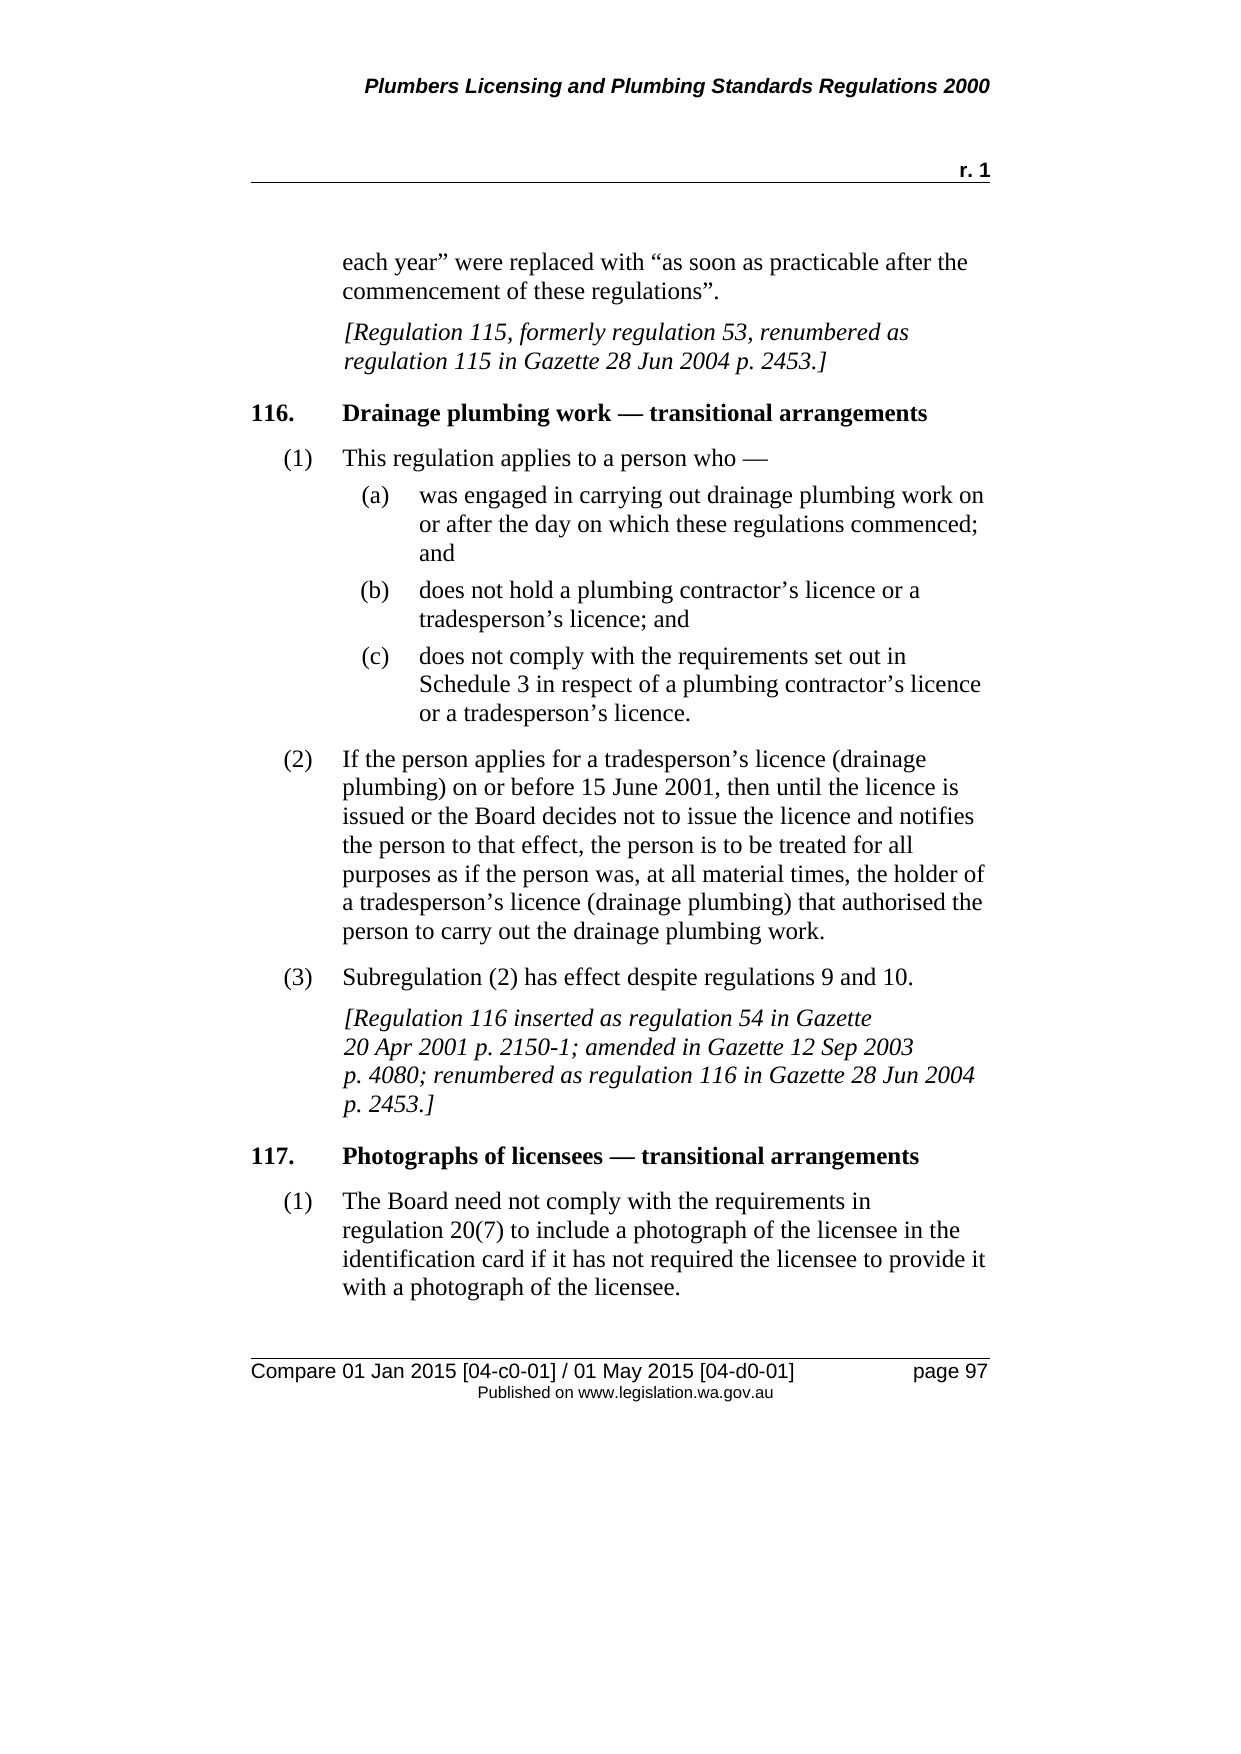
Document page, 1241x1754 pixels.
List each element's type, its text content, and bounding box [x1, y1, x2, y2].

text (2) If the person applies for a tradesperson’s licence (drainage plumbing) on or before 15 June 2001, then until the licence is issued or the Board decides not to issue the licence and notifies the person to that effect, the person is to be treated for all purposes as if the person was, at all material times, the holder of a tradesperson’s licence (drainage plumbing) that authorised the person to carry out the drainage plumbing work. [251, 744, 990, 945]
text (3) Subregulation (2) has effect despite regulations 9 and 10. [251, 962, 990, 990]
text (1) This regulation applies to a person who — [251, 443, 990, 472]
text (c) does not comply with the requirements set out in Schedule 3 in respect of a plumbing contractor’s licence or a tradesperson’s licence. [251, 641, 990, 727]
text [Regulation 116 inserted as regulation 54 in Gazette 20 Apr 2001 p. 2150-1; amended in Gazette 12 Sep 2003 p. 4080; renumbered as regulation 116 in Gazette 28 Jun 2004 p. 2453.] [251, 1003, 990, 1118]
text (b) does not hold a plumbing contractor’s licence or a tradesperson’s licence; and [251, 575, 990, 632]
subtitle 116. Drainage plumbing work — transitional arrangements [251, 398, 990, 427]
subtitle 117. Photographs of licensees — transitional arrangements [251, 1141, 990, 1169]
text (a) was engaged in carrying out drainage plumbing work on or after the day on which these regulations commenced; and [251, 480, 990, 567]
text (1) The Board need not comply with the requirements in regulation 20(7) to include a photograph of the licensee in the identification card if it has not required the licensee to provide it with a photograph of the licensee. [251, 1186, 990, 1301]
text [Regulation 115, formerly regulation 53, renumbered as regulation 115 in Gazette 28 Jun 2004 p. 2453.] [251, 317, 990, 375]
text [251, 247, 990, 305]
